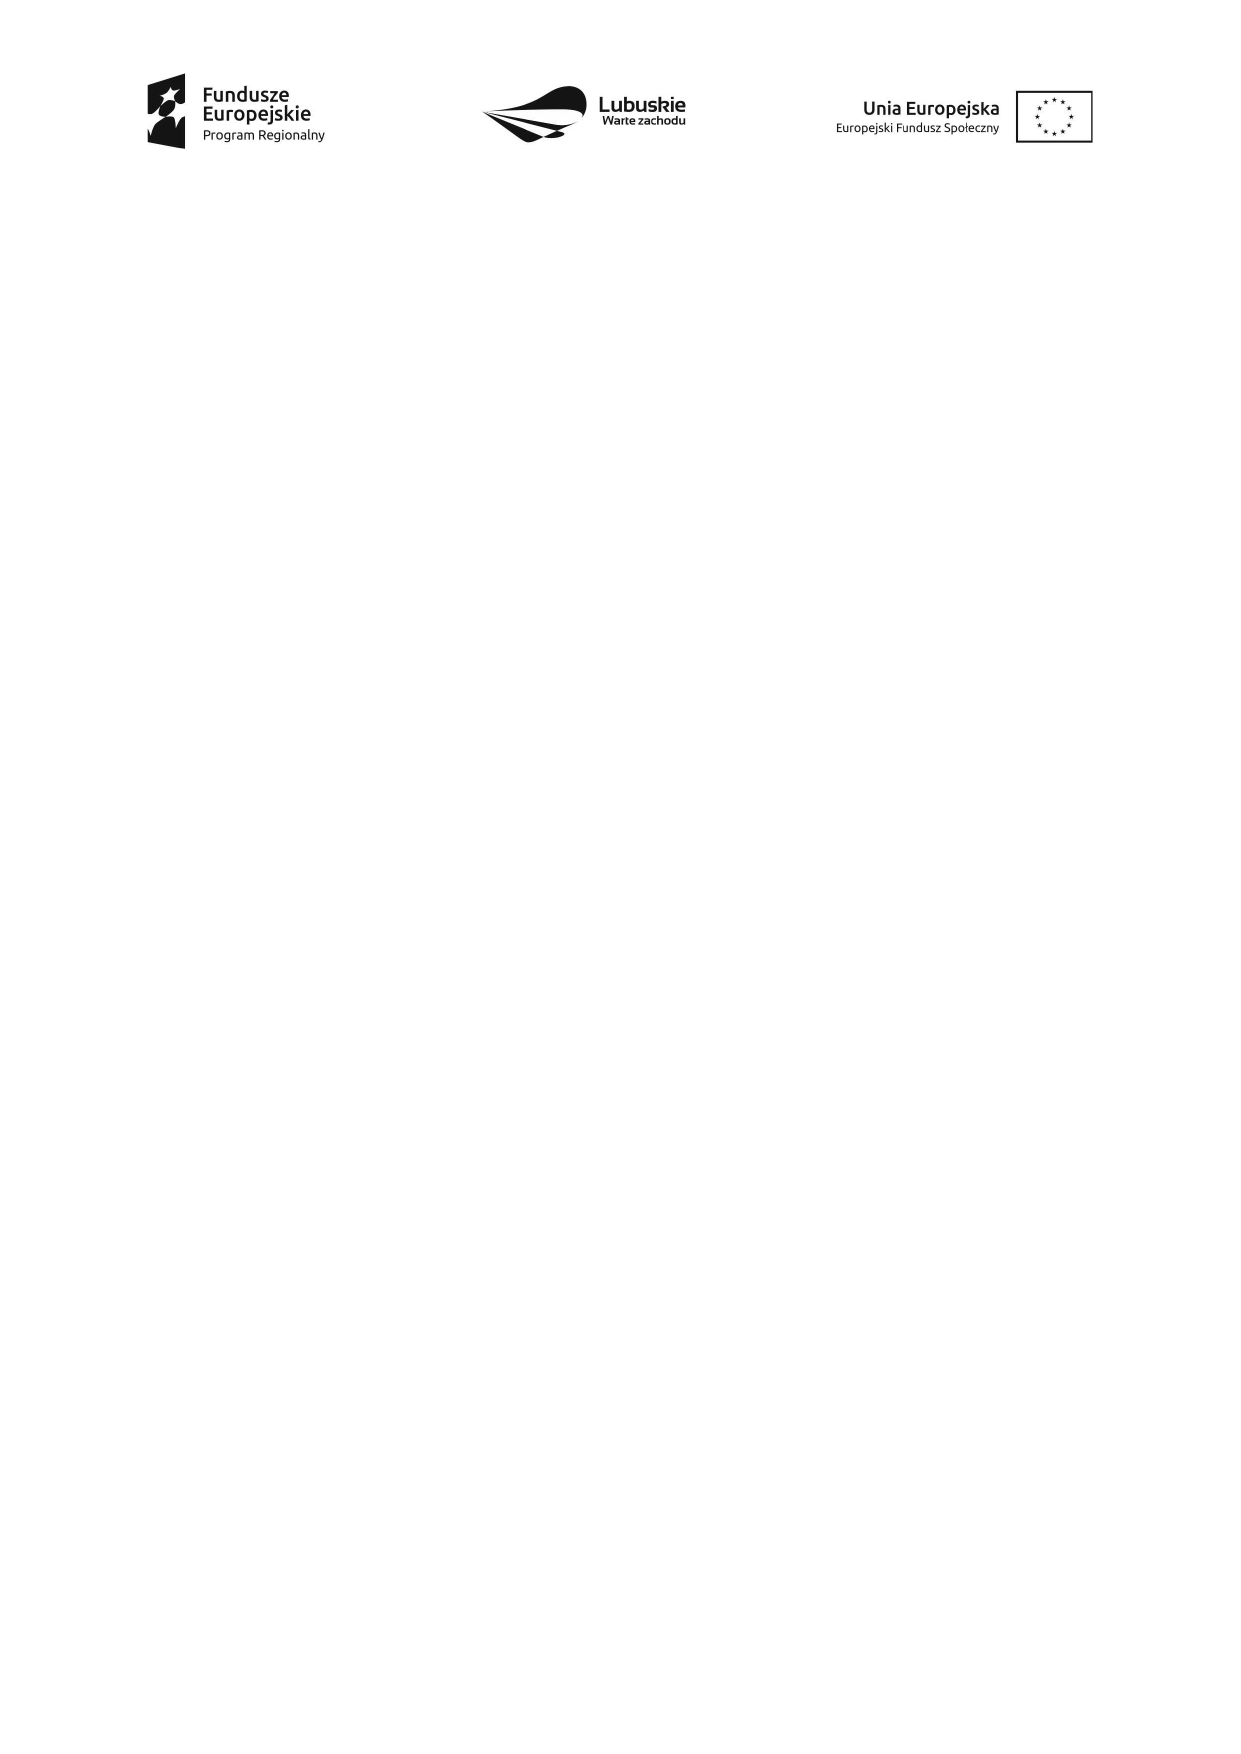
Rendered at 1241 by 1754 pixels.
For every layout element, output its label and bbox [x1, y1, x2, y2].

picture [147, 73, 1093, 149]
